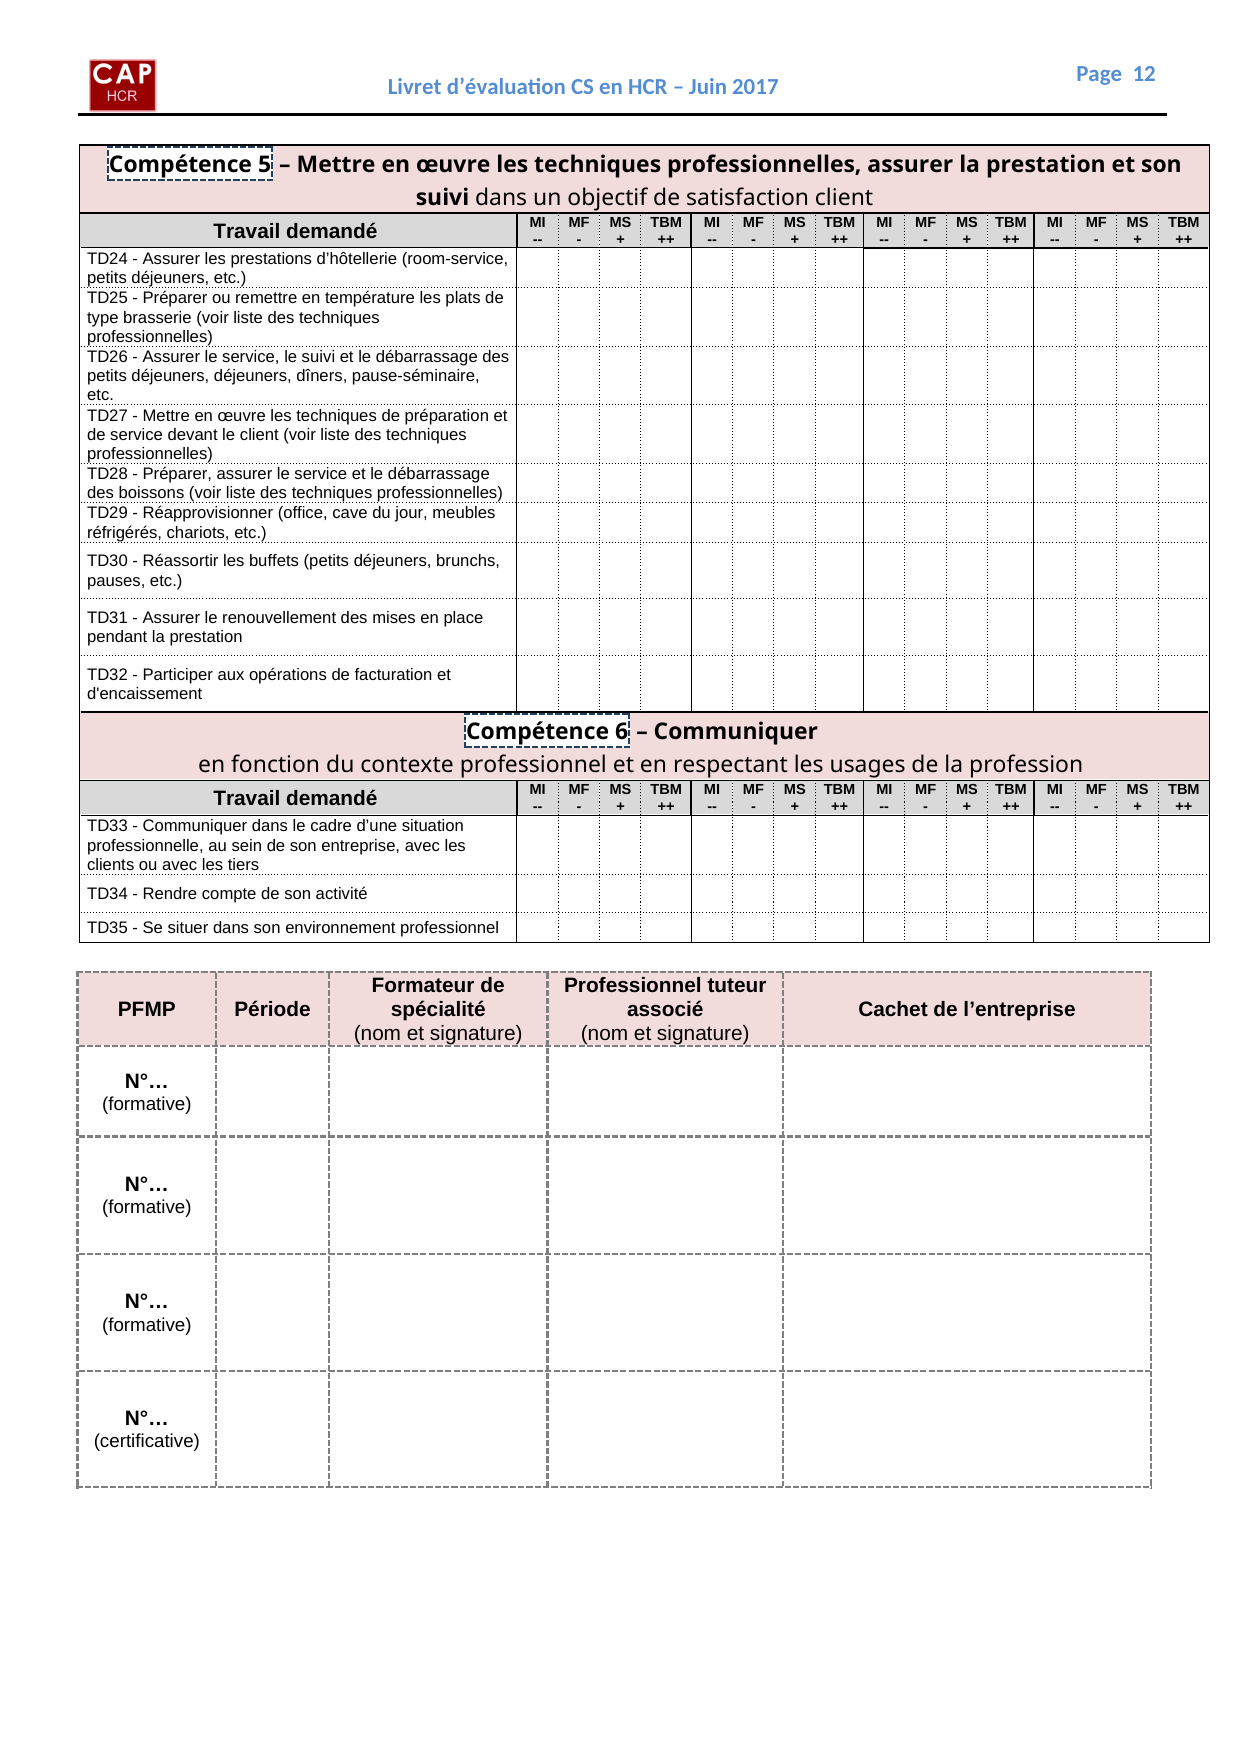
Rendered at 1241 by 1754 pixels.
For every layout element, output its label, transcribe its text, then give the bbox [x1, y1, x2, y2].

table_cell [600, 502, 641, 542]
table_cell [558, 598, 599, 655]
table_cell [1034, 912, 1075, 942]
table_cell TD24 - Assurer les prestations d’hôtellerie (room-service, petits déjeuners, etc.) [80, 248, 516, 287]
table_cell [733, 287, 774, 346]
table_cell TBM ++ [815, 781, 863, 814]
table_cell [815, 816, 863, 874]
table_cell [548, 1370, 783, 1486]
table_cell MS + [600, 781, 641, 814]
table_cell [600, 816, 641, 874]
table_cell [905, 249, 946, 287]
table_cell N°… (certificative) [78, 1370, 216, 1486]
table_cell [1075, 874, 1117, 912]
table_header Période [216, 971, 328, 1045]
table_cell [905, 287, 946, 346]
table_cell [329, 1045, 547, 1135]
table_cell [774, 248, 815, 287]
table_cell [1117, 502, 1158, 542]
table_cell [548, 1135, 783, 1252]
table_cell [1034, 816, 1075, 874]
table_cell [774, 655, 815, 711]
table_cell [774, 816, 815, 874]
table_cell [216, 1253, 328, 1370]
table_cell [692, 248, 732, 287]
table_cell MI -- [518, 781, 558, 814]
table_cell [988, 816, 1033, 874]
table_cell [988, 874, 1033, 912]
table_cell [641, 346, 691, 404]
table_cell [600, 463, 641, 502]
table_cell [692, 346, 732, 404]
table_cell Travail demandé [80, 214, 516, 247]
table_cell [905, 874, 946, 912]
table_cell [864, 542, 905, 598]
table_cell MF - [558, 781, 599, 814]
table_cell [1034, 346, 1075, 404]
table_cell MS + [600, 214, 641, 247]
table_cell [905, 912, 946, 942]
table_cell TD29 - Réapprovisionner (office, cave du jour, meubles réfrigérés, chariots, etc.) [80, 502, 516, 542]
table_cell [733, 346, 774, 404]
table_cell [946, 874, 987, 912]
table_cell [783, 1253, 1151, 1370]
table_cell [783, 1370, 1151, 1486]
table_cell [733, 874, 774, 912]
table_cell MI -- [518, 214, 558, 247]
table_cell [641, 816, 691, 874]
table_cell [988, 346, 1033, 404]
table_cell TD30 - Réassortir les buffets (petits déjeuners, brunchs, pauses, etc.) [80, 542, 516, 598]
table_cell [1075, 816, 1117, 874]
table_cell [600, 542, 641, 598]
table_cell MF - [558, 214, 599, 247]
table_cell [1158, 874, 1209, 912]
table_cell [905, 463, 946, 502]
table_cell [1158, 542, 1209, 598]
table_cell [1034, 874, 1075, 912]
table_cell [905, 502, 946, 542]
table_cell [905, 655, 946, 711]
table_cell [864, 655, 905, 711]
table_cell [864, 287, 905, 346]
table_cell [641, 502, 691, 542]
table_cell [946, 816, 987, 874]
table_cell [774, 346, 815, 404]
table_cell [815, 874, 863, 912]
table_cell [600, 912, 641, 942]
table_cell [517, 346, 558, 404]
table_cell [905, 598, 946, 655]
table_cell TBM ++ [1158, 781, 1209, 814]
table_cell [216, 1370, 328, 1486]
table_cell [905, 542, 946, 598]
table_cell [558, 502, 599, 542]
table_cell N°… (formative) [78, 1135, 216, 1252]
table_cell [1034, 287, 1075, 346]
table_cell [1075, 463, 1117, 502]
table_cell [1117, 912, 1158, 942]
table_cell [815, 655, 863, 711]
table_cell [1034, 502, 1075, 542]
table_cell [946, 404, 987, 463]
table_cell TD31 - Assurer le renouvellement des mises en place pendant la prestation [80, 598, 516, 655]
table_cell [517, 248, 558, 287]
table_cell [1034, 463, 1075, 502]
table_cell TD35 - Se situer dans son environnement professionnel [80, 912, 516, 942]
table_cell [864, 502, 905, 542]
table_cell TBM ++ [815, 214, 863, 247]
table_cell [1117, 463, 1158, 502]
table_cell [1117, 542, 1158, 598]
table_cell [946, 542, 987, 598]
table_cell [692, 912, 732, 942]
table_cell [988, 463, 1033, 502]
table_cell [1117, 287, 1158, 346]
table_cell [641, 248, 691, 287]
table_cell [641, 912, 691, 942]
table_cell [815, 598, 863, 655]
table_cell [600, 598, 641, 655]
table_cell [517, 874, 558, 912]
table_cell [1034, 542, 1075, 598]
table_cell MS + [946, 214, 987, 247]
table_cell [988, 404, 1033, 463]
table_cell TBM ++ [988, 214, 1033, 247]
table_cell [692, 816, 732, 874]
table_cell [1075, 287, 1117, 346]
table_cell [641, 874, 691, 912]
table_cell [1158, 404, 1209, 463]
table_cell TBM ++ [641, 781, 690, 814]
table_cell [517, 287, 558, 346]
table_cell Compétence 6 – Communiquer en fonction du contexte professionnel et en respectant les usages de la profession [80, 711, 1209, 779]
table_cell MI -- [1035, 214, 1075, 247]
table_cell [864, 346, 905, 404]
table_cell [1075, 346, 1117, 404]
table_cell [988, 598, 1033, 655]
table_header PFMP [78, 971, 216, 1045]
table_header Compétence 5 – Mettre en œuvre les techniques professionnelles, assurer la prestation et son suivi dans un objectif de satisfaction client [80, 146, 1209, 212]
table_cell [864, 912, 905, 942]
table_cell MF - [905, 214, 946, 247]
table_cell MF - [733, 781, 774, 814]
table_cell [641, 404, 691, 463]
table_cell [600, 287, 641, 346]
table_cell [988, 912, 1033, 942]
table_cell [815, 502, 863, 542]
table_cell [558, 463, 599, 502]
table_cell [815, 287, 863, 346]
table_cell [1034, 655, 1075, 711]
table_cell TD33 - Communiquer dans le cadre d’une situation professionnelle, au sein de son entreprise, avec les clients ou avec les tiers [80, 816, 516, 874]
table_cell [517, 598, 558, 655]
table_cell TD26 - Assurer le service, le suivi et le débarrassage des petits déjeuners, déjeuners, dîners, pause-séminaire, etc. [80, 346, 516, 404]
table_cell [517, 542, 558, 598]
table_cell [692, 874, 732, 912]
table_cell [815, 346, 863, 404]
table_cell [548, 1045, 783, 1135]
table_cell [1117, 346, 1158, 404]
table_cell [815, 463, 863, 502]
table_cell MF - [1075, 781, 1117, 814]
table_cell [946, 463, 987, 502]
picture [88, 59, 157, 113]
table_cell N°… (formative) [78, 1253, 216, 1370]
table_cell [774, 404, 815, 463]
table_cell [864, 463, 905, 502]
table_cell [1158, 247, 1209, 287]
table_cell [641, 463, 691, 502]
table_cell [641, 542, 691, 598]
table_cell [1075, 502, 1117, 542]
table_cell [946, 598, 987, 655]
table_cell TBM ++ [988, 781, 1033, 814]
table_cell [815, 404, 863, 463]
table_header Cachet de l’entreprise [783, 971, 1151, 1045]
table_cell [558, 655, 599, 711]
table_cell [517, 463, 558, 502]
table_cell [692, 463, 732, 502]
table_cell [946, 912, 987, 942]
table_cell [864, 404, 905, 463]
table_cell [692, 542, 732, 598]
table_cell [864, 816, 905, 874]
table_cell [329, 1253, 547, 1370]
table_cell [733, 404, 774, 463]
table_header Formateur de spécialité (nom et signature) [329, 971, 547, 1045]
table_cell [558, 912, 599, 942]
table_cell [558, 542, 599, 598]
table_cell MS + [1117, 781, 1158, 814]
table_header Professionnel tuteur associé (nom et signature) [548, 971, 783, 1045]
table_cell MS + [946, 781, 987, 814]
table_cell TBM ++ [641, 214, 690, 247]
table_cell [946, 346, 987, 404]
table_cell [1158, 815, 1209, 874]
table_cell [1158, 502, 1209, 542]
table_cell [1117, 249, 1158, 287]
table_cell [774, 542, 815, 598]
table_cell [864, 874, 905, 912]
table_cell [548, 1253, 783, 1370]
table_cell [815, 542, 863, 598]
table_cell [783, 1135, 1151, 1252]
table_cell [1117, 874, 1158, 912]
table_cell [733, 816, 774, 874]
table_cell [1034, 598, 1075, 655]
table_cell [517, 816, 558, 874]
table_cell [1158, 287, 1209, 346]
table_cell MI -- [1035, 781, 1075, 814]
table_cell MS + [774, 214, 815, 247]
table_cell [517, 404, 558, 463]
table_cell Travail demandé [80, 781, 516, 814]
table_cell [988, 287, 1033, 346]
table_cell [216, 1135, 328, 1252]
table_cell MI -- [692, 214, 732, 247]
table_cell [600, 248, 641, 287]
table_cell [558, 346, 599, 404]
table_cell [558, 248, 599, 287]
table_cell [1075, 249, 1117, 287]
table_cell [1075, 912, 1117, 942]
table_cell MI -- [692, 781, 732, 814]
table_cell [988, 655, 1033, 711]
table_cell [600, 346, 641, 404]
table_cell [600, 404, 641, 463]
table_cell [946, 502, 987, 542]
table_cell [988, 249, 1033, 287]
table_cell MF - [1075, 214, 1117, 247]
table_cell [905, 816, 946, 874]
table_cell N°… (formative) [78, 1045, 216, 1135]
table_cell [946, 287, 987, 346]
table_cell [1117, 404, 1158, 463]
table_cell [692, 655, 732, 711]
table_cell [329, 1370, 547, 1486]
table_cell [733, 248, 774, 287]
table_cell [988, 502, 1033, 542]
table_cell [558, 816, 599, 874]
table_cell TD28 - Préparer, assurer le service et le débarrassage des boissons (voir liste des techniques professionnelles) [80, 463, 516, 502]
table_cell [783, 1045, 1151, 1135]
table_cell [641, 287, 691, 346]
table_cell [905, 404, 946, 463]
table_cell [600, 874, 641, 912]
table_cell [1158, 346, 1209, 404]
table_cell [864, 249, 905, 287]
table_cell [692, 404, 732, 463]
table_cell [1075, 598, 1117, 655]
table_cell [1034, 249, 1075, 287]
table_cell [517, 502, 558, 542]
table_cell [1158, 912, 1209, 942]
table_cell [946, 655, 987, 711]
table_cell [1034, 404, 1075, 463]
table_cell [517, 912, 558, 942]
table_cell TD32 - Participer aux opérations de facturation et d'encaissement [80, 655, 516, 711]
table_cell TD25 - Préparer ou remettre en température les plats de type brasserie (voir liste des techniques professionnelles) [80, 287, 516, 346]
table_cell [692, 598, 732, 655]
table_cell [733, 598, 774, 655]
table_cell MS + [1117, 214, 1158, 247]
table_cell [864, 598, 905, 655]
table_cell MF - [733, 214, 774, 247]
table_cell [774, 502, 815, 542]
table_cell [641, 655, 691, 711]
table_cell [692, 502, 732, 542]
table_cell TBM ++ [1158, 214, 1209, 247]
table_cell [1075, 542, 1117, 598]
table_cell [905, 346, 946, 404]
table_cell [1075, 655, 1117, 711]
table_cell [1117, 655, 1158, 711]
table_cell [988, 542, 1033, 598]
table_cell [1158, 598, 1209, 655]
table_cell [558, 874, 599, 912]
table_cell [558, 287, 599, 346]
table_cell MS + [774, 781, 815, 814]
table_cell [733, 655, 774, 711]
table_cell [692, 287, 732, 346]
table_cell [1158, 463, 1209, 502]
table_cell [774, 912, 815, 942]
table_cell [733, 502, 774, 542]
table_cell [774, 874, 815, 912]
table_cell [1117, 816, 1158, 874]
table_cell [1117, 598, 1158, 655]
table_cell [946, 249, 987, 287]
table_cell [815, 248, 863, 287]
table_cell [641, 598, 691, 655]
table_cell [329, 1135, 547, 1252]
table_cell [774, 463, 815, 502]
table_cell [517, 655, 558, 711]
table_cell TD34 - Rendre compte de son activité [80, 874, 516, 912]
table_cell [1158, 655, 1209, 711]
table_cell MI -- [864, 214, 905, 247]
table_cell [815, 912, 863, 942]
table_cell [558, 404, 599, 463]
table_cell MF - [905, 781, 946, 814]
table_cell [733, 912, 774, 942]
table_cell MI -- [864, 781, 905, 814]
table_cell [600, 655, 641, 711]
table_cell [216, 1045, 328, 1135]
table_cell [774, 598, 815, 655]
table_cell TD27 - Mettre en œuvre les techniques de préparation et de service devant le client (voir liste des techniques professionnelles) [80, 404, 516, 463]
table_cell [1075, 404, 1117, 463]
table_cell [733, 463, 774, 502]
table_cell [733, 542, 774, 598]
table_cell [774, 287, 815, 346]
